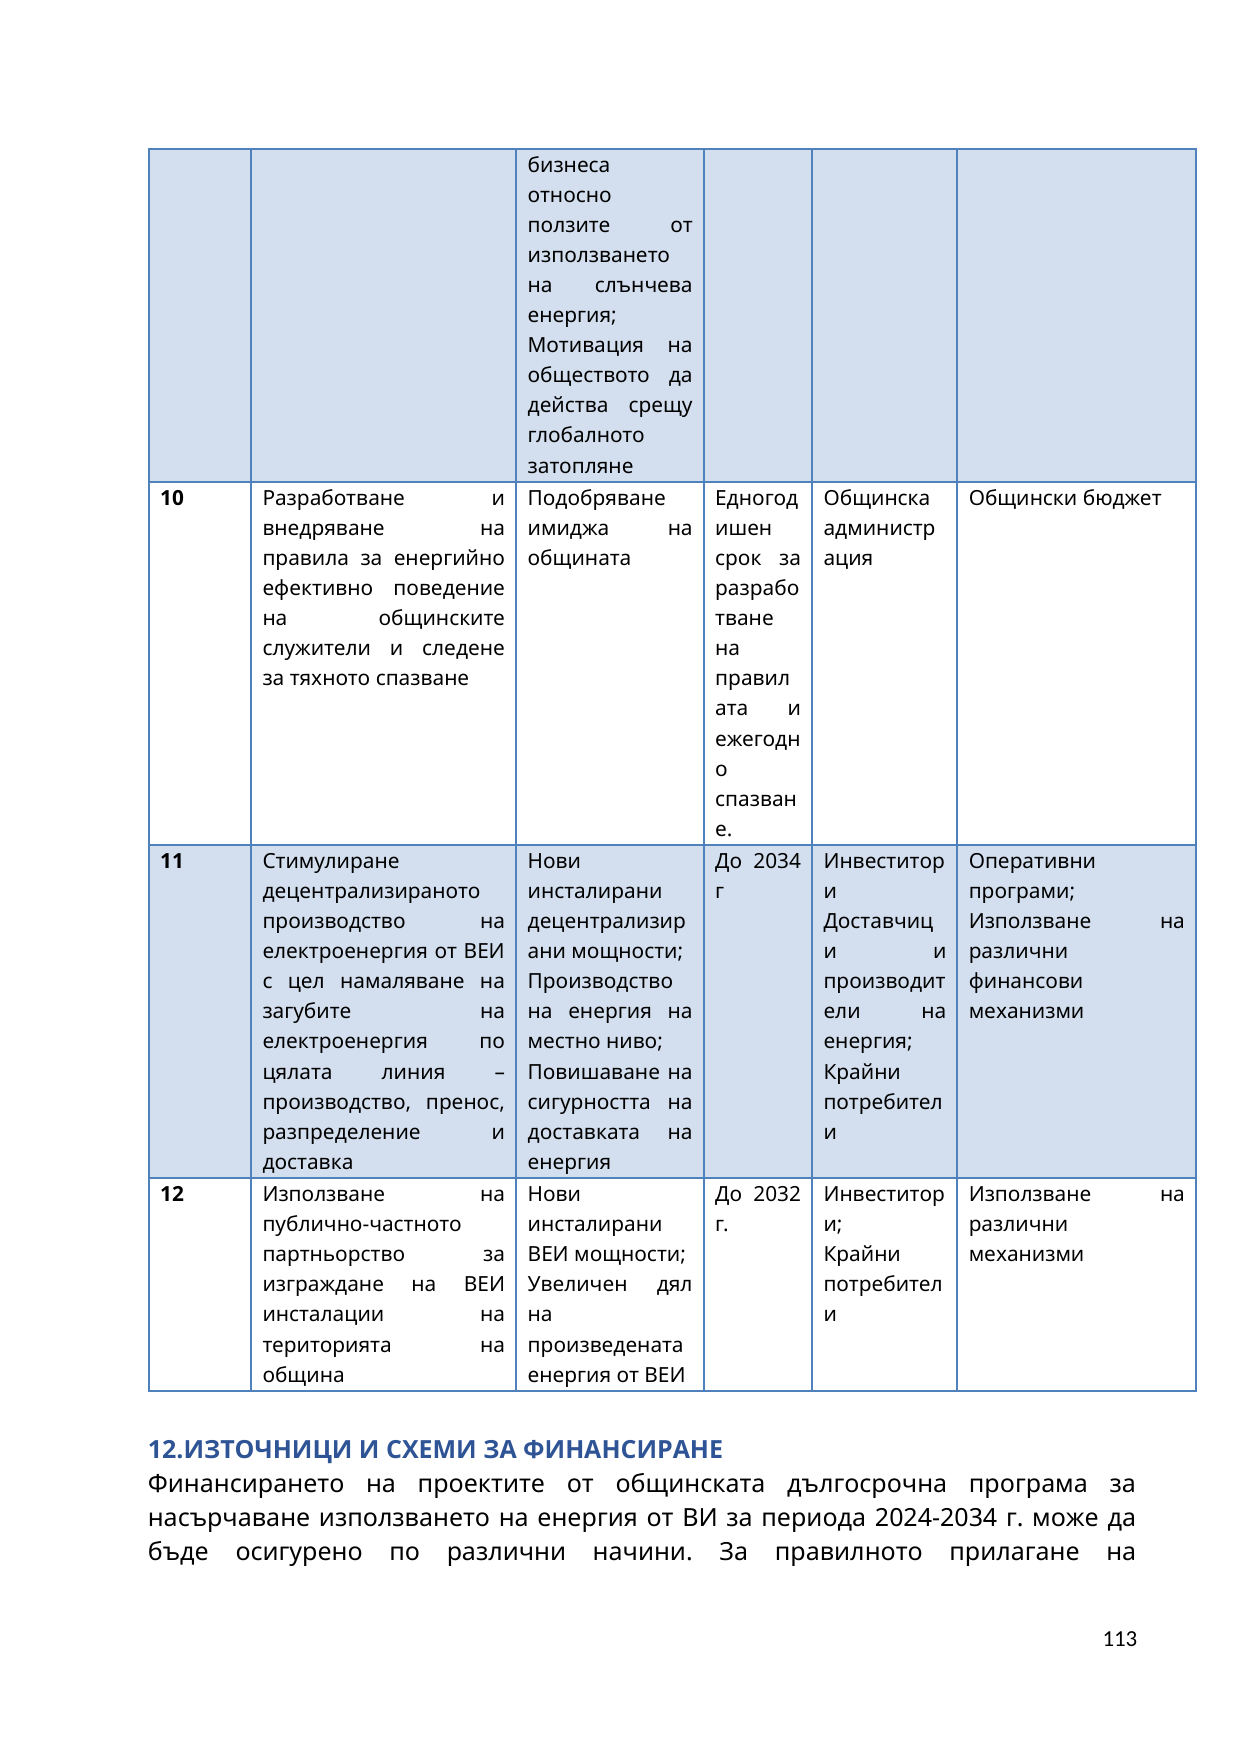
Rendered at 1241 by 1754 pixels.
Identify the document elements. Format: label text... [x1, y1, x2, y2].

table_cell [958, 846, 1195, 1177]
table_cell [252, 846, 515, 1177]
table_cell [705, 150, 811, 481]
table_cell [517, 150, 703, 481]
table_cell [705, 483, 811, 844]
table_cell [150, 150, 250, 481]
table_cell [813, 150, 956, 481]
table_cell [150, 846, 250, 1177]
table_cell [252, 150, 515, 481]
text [148, 1466, 1137, 1568]
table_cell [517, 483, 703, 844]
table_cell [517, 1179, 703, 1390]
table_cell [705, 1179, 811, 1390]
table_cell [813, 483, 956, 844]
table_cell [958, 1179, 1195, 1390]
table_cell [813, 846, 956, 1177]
text 12.ИЗТОЧНИЦИ И СХЕМИ ЗА ФИНАНСИРАНЕ [148, 1432, 1137, 1466]
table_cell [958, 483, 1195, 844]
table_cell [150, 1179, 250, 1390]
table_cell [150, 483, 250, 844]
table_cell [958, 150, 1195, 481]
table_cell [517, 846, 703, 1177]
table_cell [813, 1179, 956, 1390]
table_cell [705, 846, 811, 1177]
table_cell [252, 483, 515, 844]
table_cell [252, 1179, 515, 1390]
